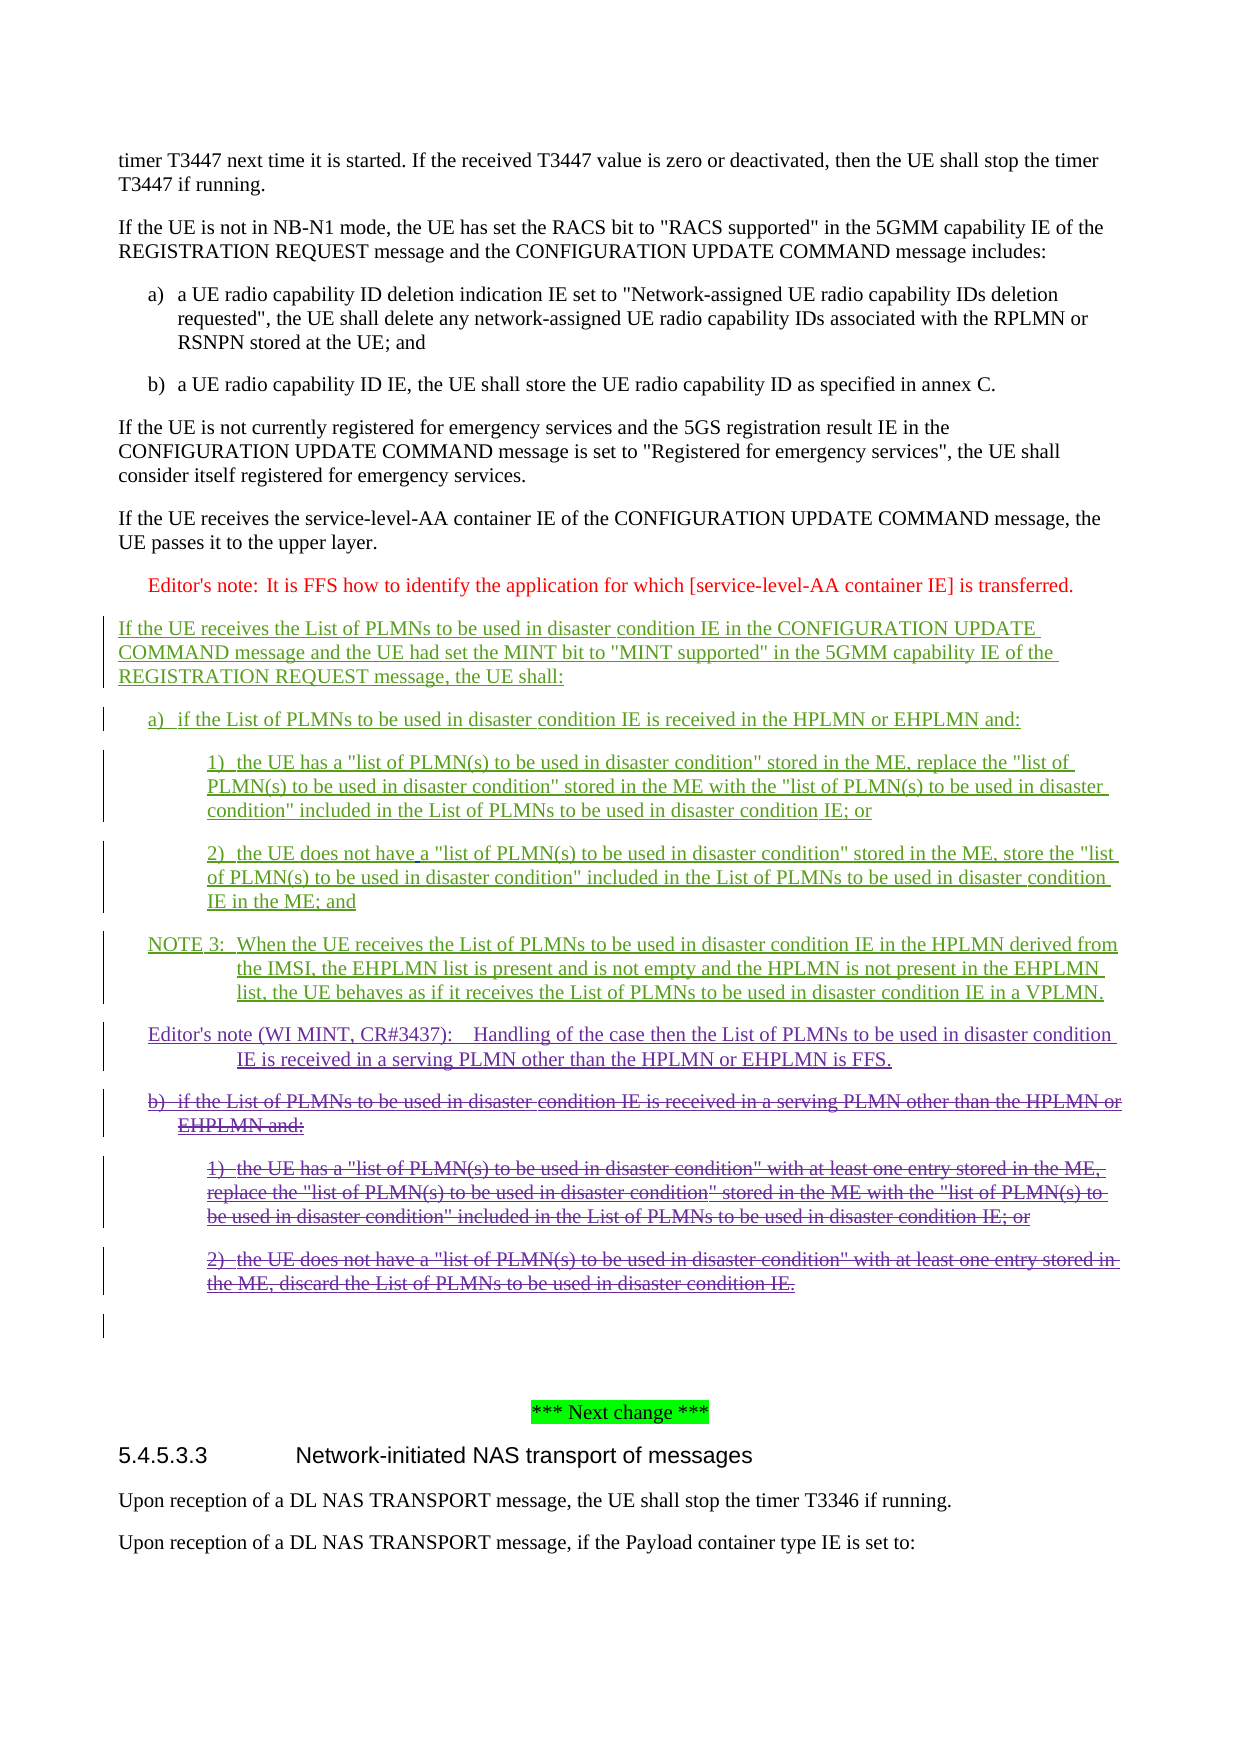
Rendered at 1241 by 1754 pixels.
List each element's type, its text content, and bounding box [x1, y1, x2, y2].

text Upon reception of a DL NAS TRANSPORT message, if the Payload container type IE is set to: [118, 1530, 1122, 1554]
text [118, 148, 1122, 196]
text Upon reception of a DL NAS TRANSPORT message, the UE shall stop the timer T3346 if running. [118, 1487, 1122, 1512]
text *** Next change *** [118, 1399, 1122, 1424]
text Editor's note: It is FFS how to identify the application for which [service-level-AA container IE] is transferred. [148, 573, 1122, 597]
text If the UE is not in NB-N1 mode, the UE has set the RACS bit to "RACS supported" in the 5GMM capability IE of the REGISTRATION REQUEST message and the CONFIGURATION UPDATE COMMAND message includes: [118, 214, 1122, 263]
text If the UE is not currently registered for emergency services and the 5GS registration result IE in the CONFIGURATION UPDATE COMMAND message is set to "Registered for emergency services", the UE shall consider itself registered for emergency services. [118, 415, 1122, 487]
text b) a UE radio capability ID IE, the UE shall store the UE radio capability ID as specified in annex C. [148, 372, 1122, 396]
subtitle 5.4.5.3.3 Network-initiated NAS transport of messages [118, 1442, 1122, 1469]
text If the UE receives the service-level-AA container IE of the CONFIGURATION UPDATE COMMAND message, the UE passes it to the upper layer. [118, 506, 1122, 554]
text a) a UE radio capability ID deletion indication IE set to "Network-assigned UE radio capability IDs deletion requested", the UE shall delete any network-assigned UE radio capability IDs associated with the RPLMN or RSNPN stored at the UE; and [148, 281, 1122, 354]
